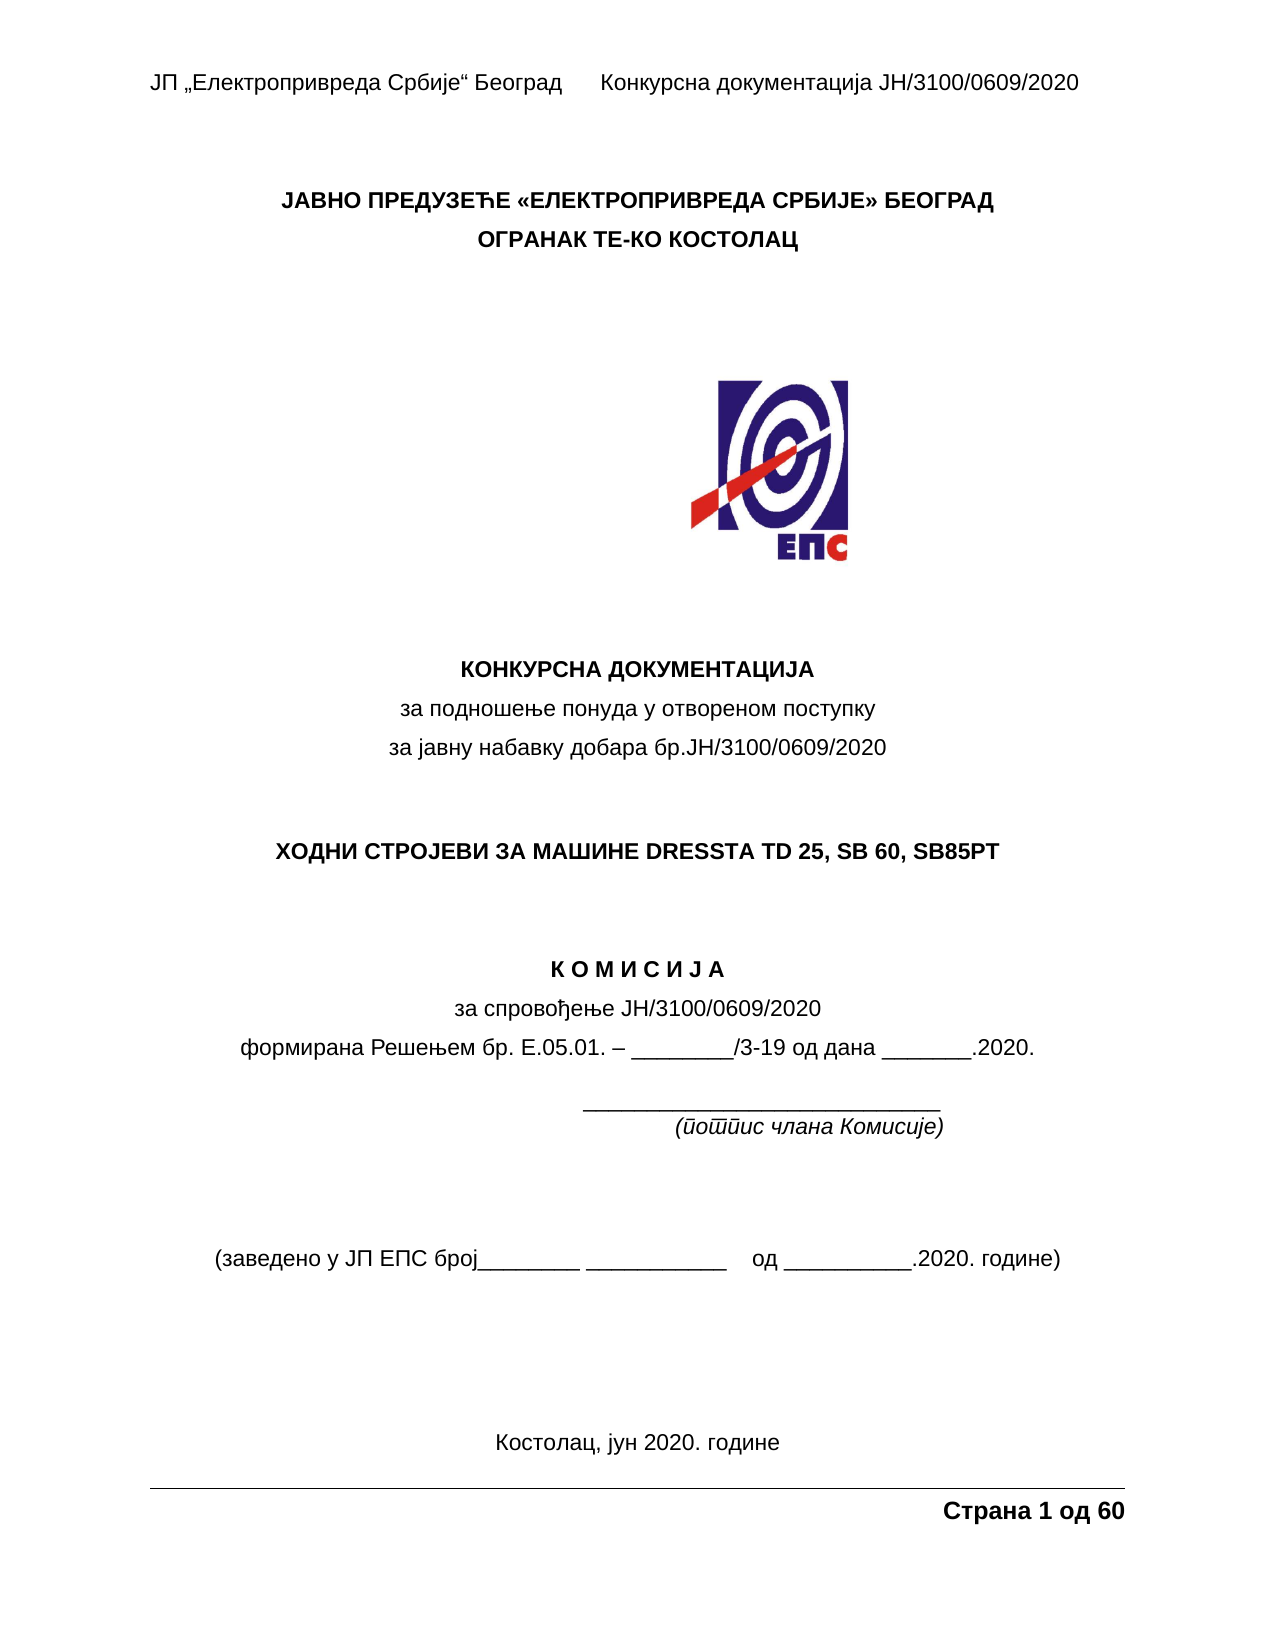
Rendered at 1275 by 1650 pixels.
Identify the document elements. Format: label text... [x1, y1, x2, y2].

picture [671, 369, 869, 579]
text за спровођење ЈН/3100/0609/2020 [150, 995, 1125, 1021]
text Костолац, јун 2020. године [150, 1429, 1125, 1455]
title ХОДНИ СТРОЈЕВИ ЗА МАШИНЕ DRESSTA TD 25, SB 60, SB85PT [150, 838, 1125, 864]
text ЈАВНО ПРЕДУЗЕЋЕ «ЕЛЕКТРОПРИВРЕДА СРБИЈЕ» БЕОГРАД [150, 187, 1125, 214]
title ____________________________ [150, 1086, 1125, 1113]
title (потпис члана Комисије) [150, 1113, 1125, 1139]
text за подношење понуда у oтвореном поступку [150, 695, 1125, 722]
text К О М И С И Ј А [150, 956, 1125, 982]
text ОГРАНАК ТЕ-КО КОСТОЛАЦ [150, 226, 1125, 253]
text формирана Решењем бр. E.05.01. – ________/3-19 од дана _______.2020. [150, 1034, 1125, 1060]
text (заведено у ЈП ЕПС број________ ___________ од __________.2020. године) [150, 1244, 1125, 1271]
text КОНКУРСНА ДОКУМЕНТАЦИЈА [150, 656, 1125, 683]
text за јавну набавку добара бр.ЈН/3100/0609/2020 [150, 734, 1125, 760]
